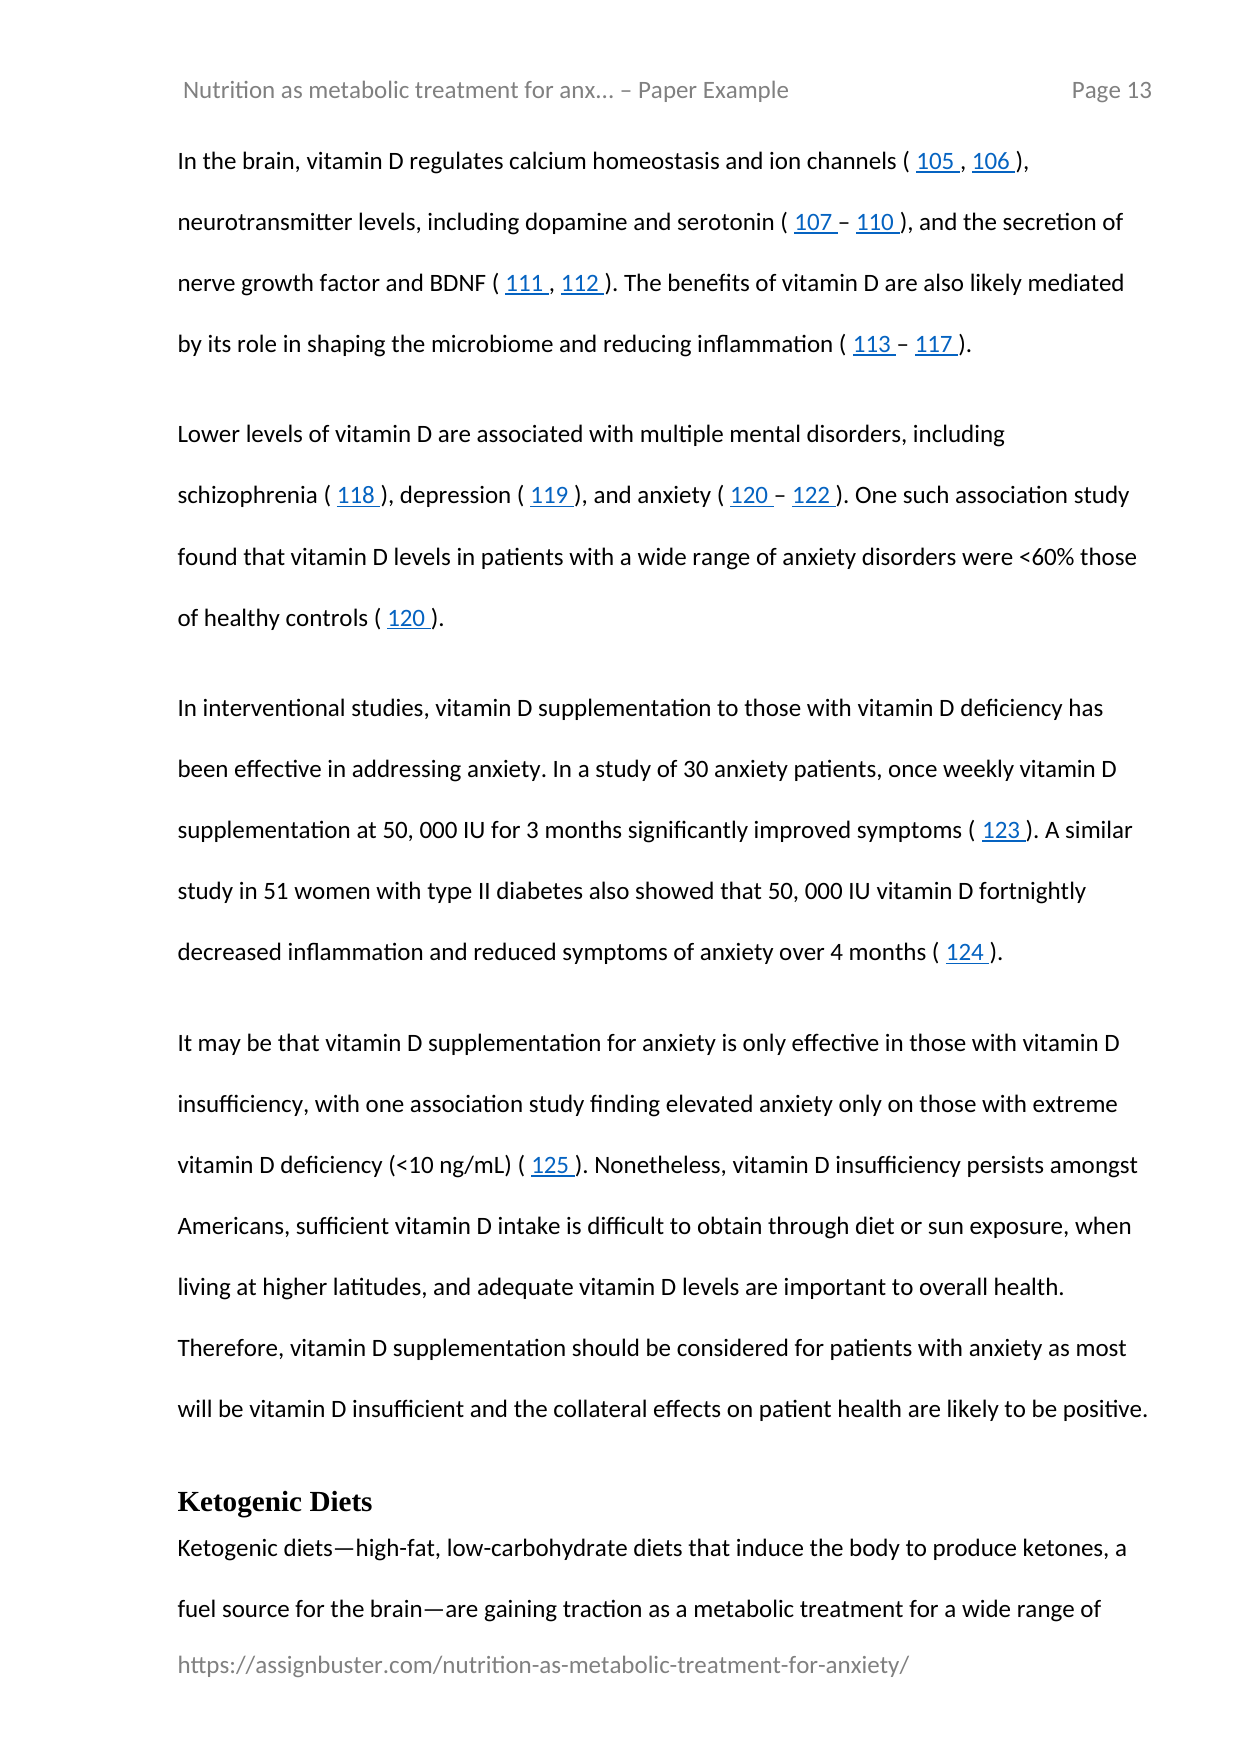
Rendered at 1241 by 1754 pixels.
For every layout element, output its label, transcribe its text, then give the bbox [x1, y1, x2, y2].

text In the brain, vitamin D regulates calcium homeostasis and ion channels ( 105 , 106 ), neurotransmitter levels, including dopamine and serotonin ( 107 – 110 ), and the secretion of nerve growth factor and BDNF ( 111 , 112 ). The benefits of vitamin D are also likely mediated by its role in shaping the microbiome and reducing inflammation ( 113 – 117 ). [177, 145, 1152, 359]
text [177, 1532, 1152, 1624]
text In interventional studies, vitamin D supplementation to those with vitamin D deficiency has been effective in addressing anxiety. In a study of 30 anxiety patients, once weekly vitamin D supplementation at 50, 000 IU for 3 months significantly improved symptoms ( 123 ). A similar study in 51 women with type II diabetes also showed that 50, 000 IU vitamin D fortnightly decreased inflammation and reduced symptoms of anxiety over 4 months ( 124 ). [177, 692, 1152, 967]
subtitle Ketogenic Diets [177, 1484, 1152, 1517]
text It may be that vitamin D supplementation for anxiety is only effective in those with vitamin D insufficiency, with one association study finding elevated anxiety only on those with extreme vitamin D deficiency (<10 ng/mL) ( 125 ). Nonetheless, vitamin D insufficiency persists amongst Americans, sufficient vitamin D intake is difficult to obtain through diet or sun exposure, when living at higher latitudes, and adequate vitamin D levels are important to overall health. Therefore, vitamin D supplementation should be considered for patients with anxiety as most will be vitamin D insufficient and the collateral effects on patient health are likely to be positive. [177, 1027, 1152, 1424]
text Lower levels of vitamin D are associated with multiple mental disorders, including schizophrenia ( 118 ), depression ( 119 ), and anxiety ( 120 – 122 ). One such association study found that vitamin D levels in patients with a wide range of anxiety disorders were <60% those of healthy controls ( 120 ). [177, 419, 1152, 632]
